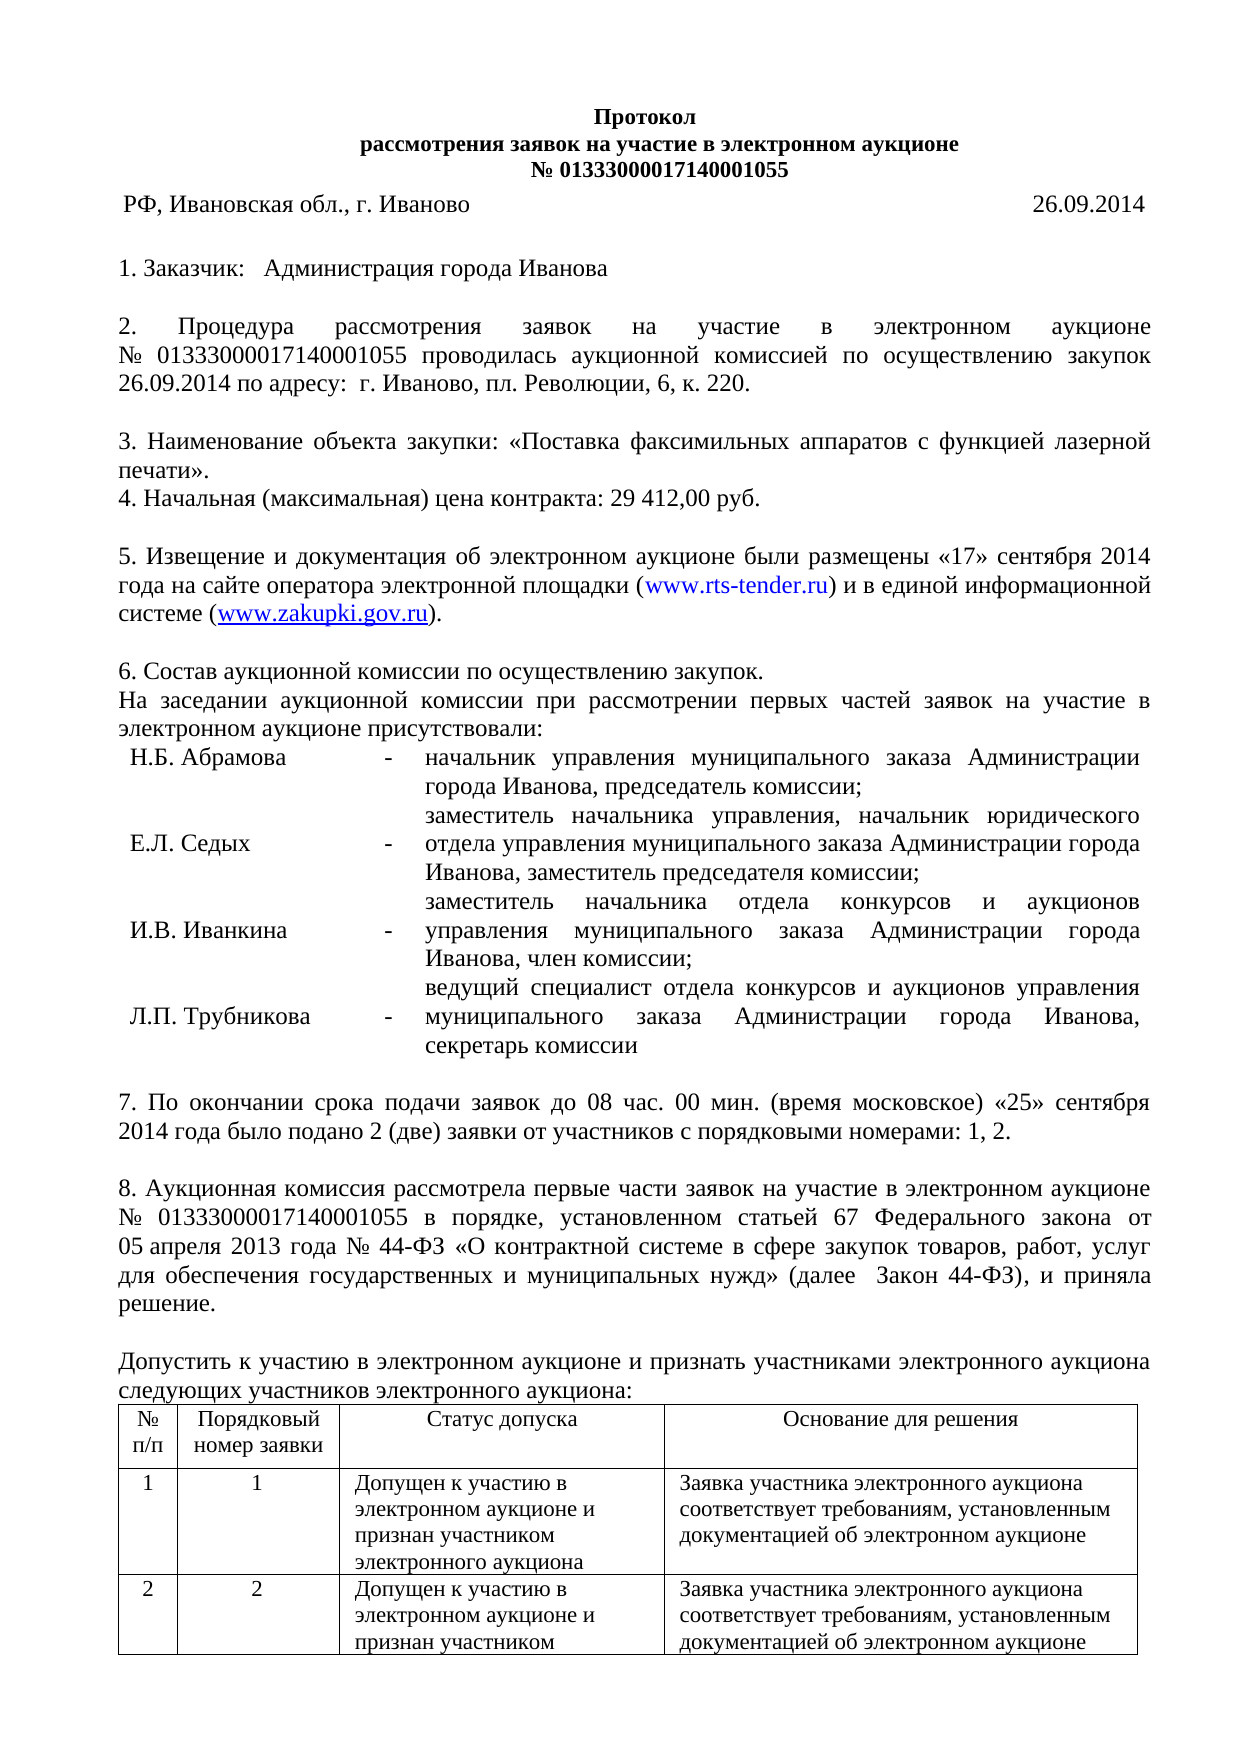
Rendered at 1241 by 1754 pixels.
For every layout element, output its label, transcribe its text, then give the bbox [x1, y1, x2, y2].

table_cell 1 [178, 1469, 339, 1574]
text 2. Процедура рассмотрения заявок на участие в электронном аукционе № 01333000017140001055 проводилась аукционной комиссией по осуществлению закупок 26.09.2014 по адресу: г. Иваново, пл. Революции, 6, к. 220. [118, 311, 1152, 397]
table_cell 1 [119, 1469, 177, 1574]
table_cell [665, 1575, 1137, 1654]
table_cell - [373, 800, 413, 886]
text На заседании аукционной комиссии при рассмотрении первых частей заявок на участие в электронном аукционе присутствовали: [118, 685, 1152, 742]
text 5. Извещение и документация об электронном аукционе были размещены «17» сентября 2014 года на сайте оператора электронной площадки (www.rts-tender.ru) и в единой информационной системе (www.zakupki.gov.ru). [118, 541, 1152, 627]
table_header Основание для решения [665, 1405, 1137, 1468]
table_header - [373, 742, 413, 800]
text 3. Наименование объекта закупки: «Поставка факсимильных аппаратов с функцией лазерной печати». [118, 426, 1152, 483]
text 7. По окончании срока подачи заявок до 08 час. 00 мин. (время московское) «25» сентября 2014 года было подано 2 (две) заявки от участников с порядковыми номерами: 1, 2. [118, 1087, 1152, 1145]
table_header РФ, Ивановская обл., г. Иваново 26.09.2014 [121, 183, 1155, 225]
text 4. Начальная (максимальная) цена контракта: 29 412,00 руб. [118, 483, 1152, 512]
table_cell 2 [119, 1575, 177, 1654]
table_cell И.В. Иванкина [118, 886, 373, 972]
text 1. Заказчик: Администрация города Иванова [118, 253, 1152, 282]
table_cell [340, 1575, 664, 1654]
table_cell ведущий специалист отдела конкурсов и аукционов управления муниципального заказа Администрации города Иванова, секретарь комиссии [414, 972, 1152, 1058]
table_header Н.Б. Абрамова [118, 742, 373, 800]
table_cell Допущен к участию в электронном аукционе и признан участником электронного аукциона [340, 1469, 664, 1574]
table_cell Е.Л. Седых [118, 800, 373, 886]
table_header начальник управления муниципального заказа Администрации города Иванова, председатель комиссии; [414, 742, 1152, 800]
table_header Статус допуска [340, 1405, 664, 1468]
text № 01333000017140001055 [148, 156, 1171, 182]
table_cell Л.П. Трубникова [118, 972, 373, 1058]
table_cell заместитель начальника отдела конкурсов и аукционов управления муниципального заказа Администрации города Иванова, член комиссии; [414, 886, 1152, 972]
table_cell 2 [178, 1575, 339, 1654]
table_cell заместитель начальника управления, начальник юридического отдела управления муниципального заказа Администрации города Иванова, заместитель председателя комиссии; [414, 800, 1152, 886]
text 6. Состав аукционной комиссии по осуществлению закупок. [118, 656, 1152, 685]
text Допустить к участию в электронном аукционе и признать участниками электронного аукциона следующих участников электронного аукциона: [118, 1346, 1152, 1403]
text 8. Аукционная комиссия рассмотрела первые части заявок на участие в электронном аукционе № 01333000017140001055 в порядке, установленном статьей 67 Федерального закона от 05 апреля 2013 года № 44-ФЗ «О контрактной системе в сфере закупок товаров, работ, услуг для обеспечения государственных и муниципальных нужд» (далее Закон 44-ФЗ), и приняла решение. [118, 1173, 1152, 1317]
table_cell - [373, 972, 413, 1058]
table_cell Заявка участника электронного аукциона соответствует требованиям, установленным документацией об электронном аукционе [665, 1469, 1137, 1574]
table_header Порядковый номер заявки [178, 1405, 339, 1468]
text Протокол [118, 103, 1171, 130]
table_cell - [373, 886, 413, 972]
table_header № п/п [119, 1405, 177, 1468]
text рассмотрения заявок на участие в электронном аукционе [148, 130, 1171, 156]
